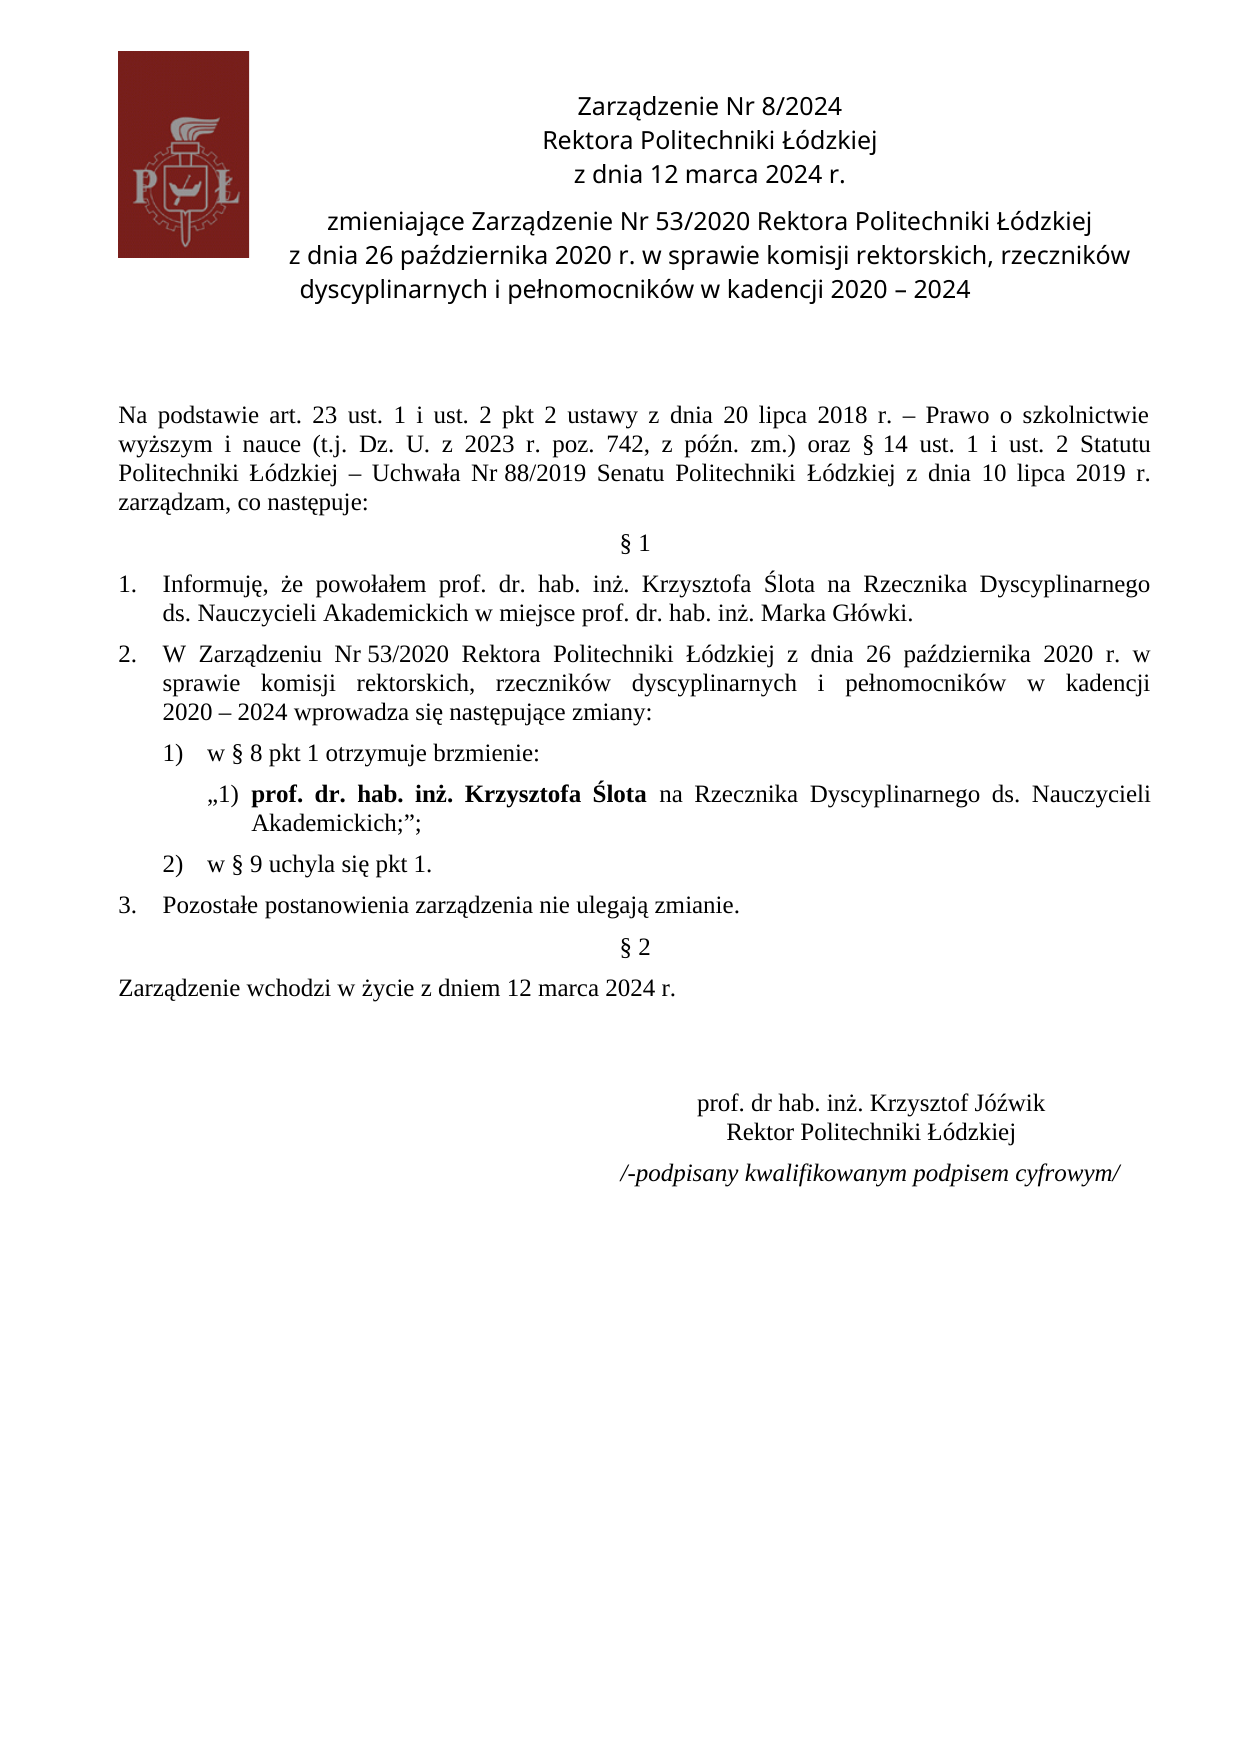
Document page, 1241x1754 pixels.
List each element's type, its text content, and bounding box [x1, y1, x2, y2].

text Zarządzenie wchodzi w życie z dniem 12 marca 2024 r. [118, 973, 1152, 1002]
text Na podstawie art. 23 ust. 1 i ust. 2 pkt 2 ustawy z dnia 20 lipca 2018 r. – Prawo o szkolnictwie wyższym i nauce (t.j. Dz. U. z 2023 r. poz. 742, z późn. zm.) oraz § 14 ust. 1 i ust. 2 Statutu Politechniki Łódzkiej – Uchwała Nr 88/2019 Senatu Politechniki Łódzkiej z dnia 10 lipca 2019 r. zarządzam, co następuje: [118, 401, 1152, 516]
text Zarządzenie Nr 8/2024 [250, 89, 1152, 123]
text zmieniające Zarządzenie Nr 53/2020 Rektora Politechniki Łódzkiej z dnia 26 października 2020 r. w sprawie komisji rektorskich, rzeczników dyscyplinarnych i pełnomocników w kadencji 2020 – 2024 [118, 203, 1152, 306]
text § 2 [118, 932, 1152, 961]
text 2) w § 9 uchyla się pkt 1. [162, 849, 1152, 878]
text 2. W Zarządzeniu Nr 53/2020 Rektora Politechniki Łódzkiej z dnia 26 października 2020 r. w sprawie komisji rektorskich, rzeczników dyscyplinarnych i pełnomocników w kadencji 2020 – 2024 wprowadza się następujące zmiany: [118, 639, 1152, 726]
text prof. dr hab. inż. Krzysztof Jóźwik [591, 1088, 1152, 1117]
text z dnia 12 marca 2024 r. [250, 157, 1152, 191]
text Rektora Politechniki Łódzkiej [250, 123, 1152, 157]
text 1) w § 8 pkt 1 otrzymuje brzmienie: [162, 738, 1152, 767]
text Rektor Politechniki Łódzkiej [591, 1117, 1152, 1146]
text „1) prof. dr. hab. inż. Krzysztofa Ślota na Rzecznika Dyscyplinarnego ds. Nauczycieli Akademickich;”; [207, 779, 1152, 837]
text /-podpisany kwalifikowanym podpisem cyfrowym/ [591, 1158, 1152, 1187]
picture [118, 51, 250, 258]
text § 1 [118, 528, 1152, 557]
text 1. Informuję, że powołałem prof. dr. hab. inż. Krzysztofa Ślota na Rzecznika Dyscyplinarnego ds. Nauczycieli Akademickich w miejsce prof. dr. hab. inż. Marka Główki. [118, 569, 1152, 627]
text 3. Pozostałe postanowienia zarządzenia nie ulegają zmianie. [118, 891, 1152, 919]
